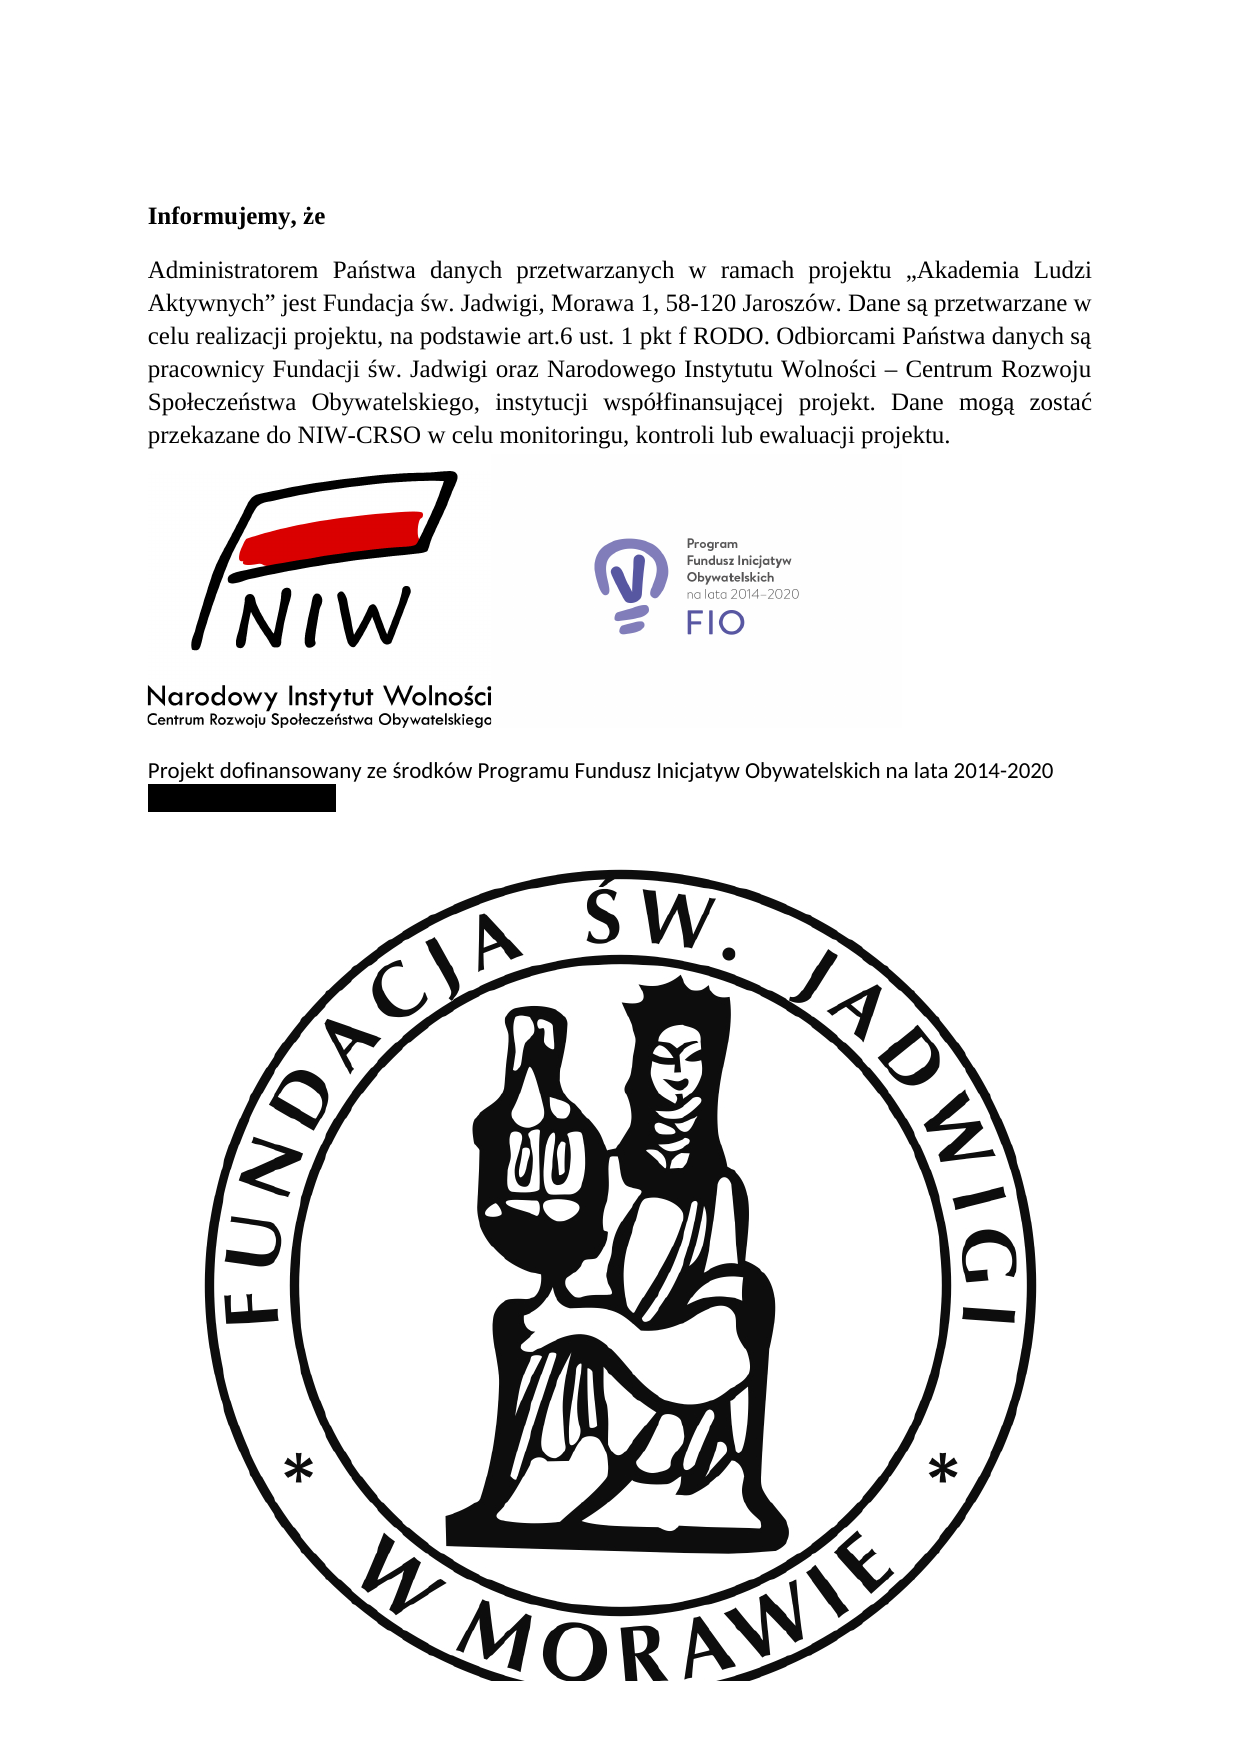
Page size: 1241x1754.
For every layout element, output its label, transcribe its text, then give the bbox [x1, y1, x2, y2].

picture [147, 454, 903, 728]
text Administratorem Państwa danych przetwarzanych w ramach projektu „Akademia Ludzi Aktywnych” jest Fundacja św. Jadwigi, Morawa 1, 58-120 Jaroszów. Dane są przetwarzane w celu realizacji projektu, na podstawie art.6 ust. 1 pkt f RODO. Odbiorcami Państwa danych są pracownicy Fundacji św. Jadwigi oraz Narodowego Instytutu Wolności – Centrum Rozwoju Społeczeństwa Obywatelskiego, instytucji współfinansującej projekt. Dane mogą zostać przekazane do NIW-CRSO w celu monitoringu, kontroli lub ewaluacji projektu. [148, 255, 1093, 449]
picture [147, 812, 1093, 1681]
text Informujemy, że [148, 201, 1093, 230]
